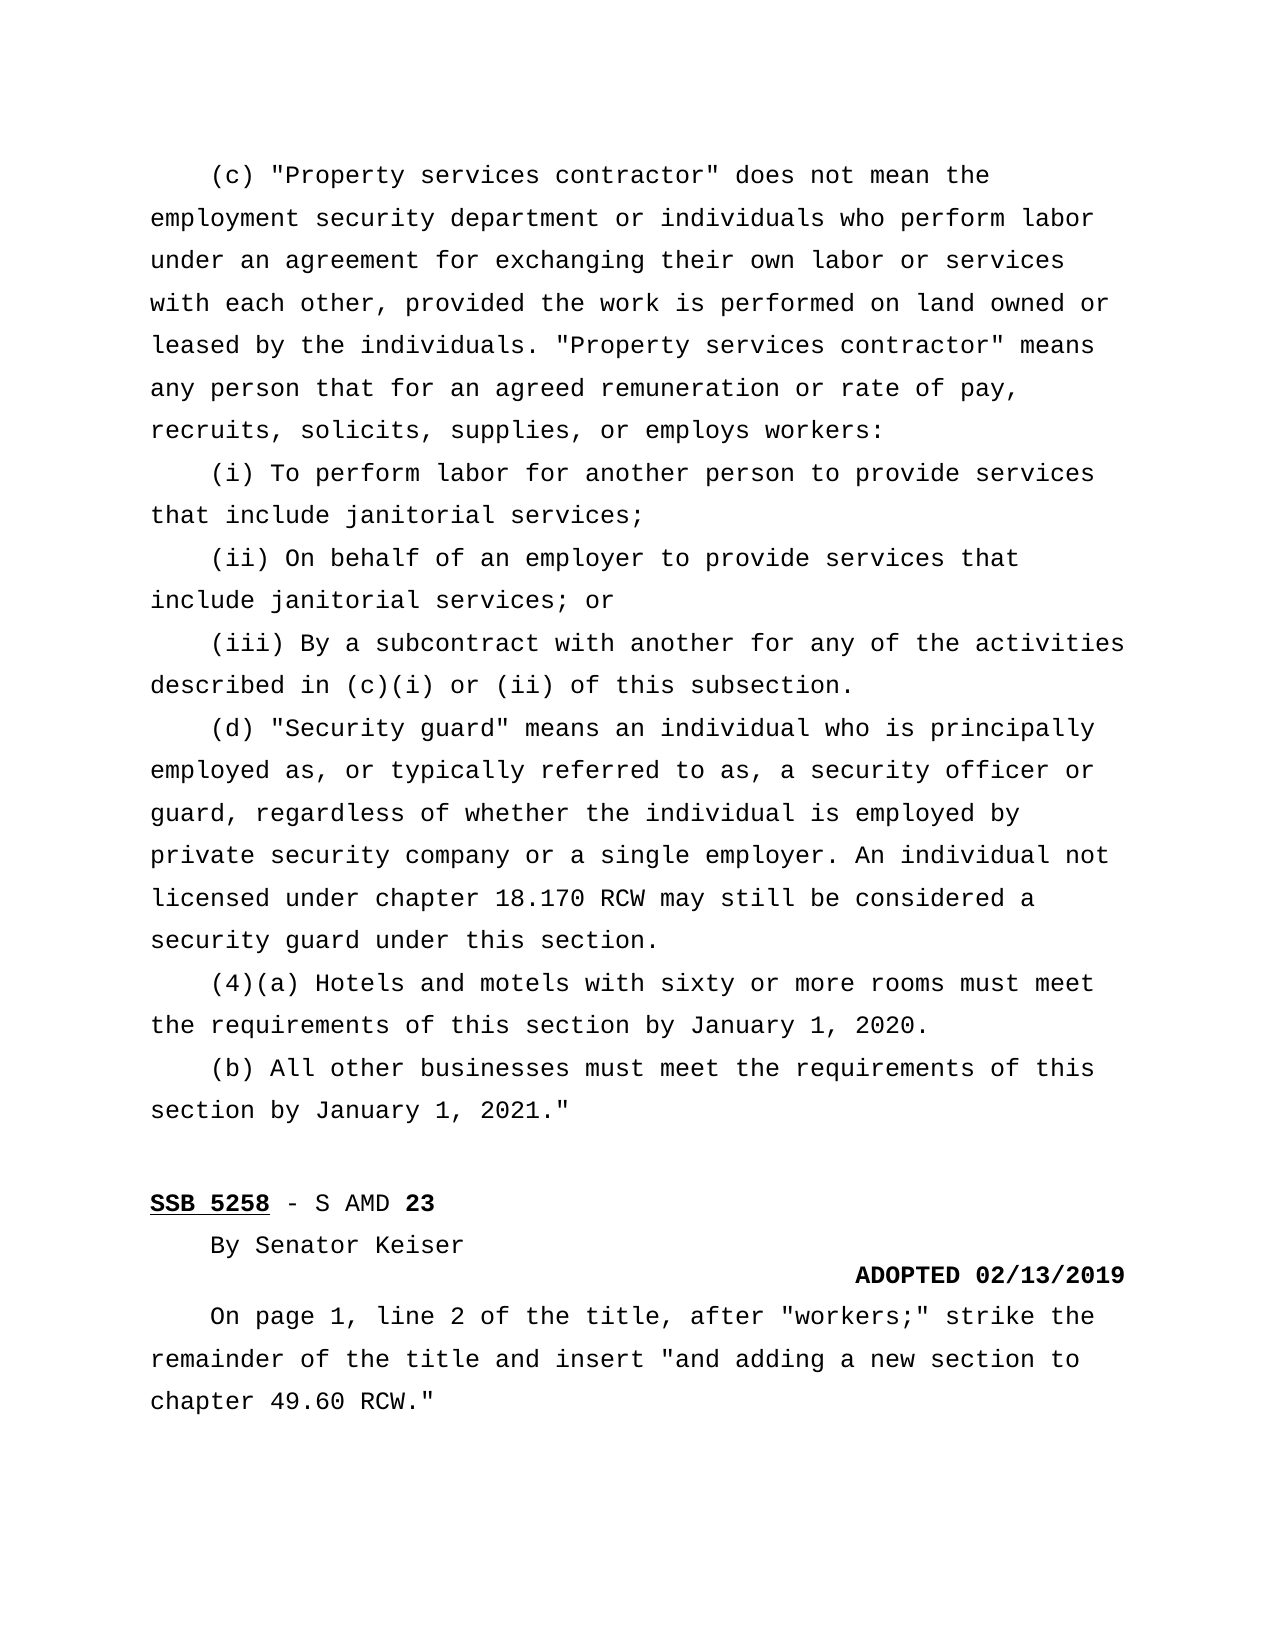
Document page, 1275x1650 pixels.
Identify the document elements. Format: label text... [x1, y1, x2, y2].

text SSB 5258 - S AMD 23 [150, 1177, 1125, 1220]
text On page 1, line 2 of the title, after "workers;" strike the remainder of the title and insert "and adding a new section to chapter 49.60 RCW." [150, 1291, 1125, 1418]
text (4)(a) Hotels and motels with sixty or more rooms must meet the requirements of this section by January 1, 2020. [150, 957, 1125, 1042]
text (ii) On behalf of an employer to provide services that include janitorial services; or [150, 532, 1125, 617]
text (i) To perform labor for another person to provide services that include janitorial services; [150, 447, 1125, 532]
text By Senator Keiser [150, 1220, 1125, 1262]
text (d) "Security guard" means an individual who is principally employed as, or typically referred to as, a security officer or guard, regardless of whether the individual is employed by private security company or a single employer. An individual not licensed under chapter 18.170 RCW may still be considered a security guard under this section. [150, 702, 1125, 957]
text (iii) By a subcontract with another for any of the activities described in (c)(i) or (ii) of this subsection. [150, 617, 1125, 702]
text (c) "Property services contractor" does not mean the employment security department or individuals who perform labor under an agreement for exchanging their own labor or services with each other, provided the work is performed on land owned or leased by the individuals. "Property services contractor" means any person that for an agreed remuneration or rate of pay, recruits, solicits, supplies, or employs workers: [150, 150, 1125, 447]
text (b) All other businesses must meet the requirements of this section by January 1, 2021." [150, 1042, 1125, 1127]
text ADOPTED 02/13/2019 [150, 1262, 1125, 1291]
